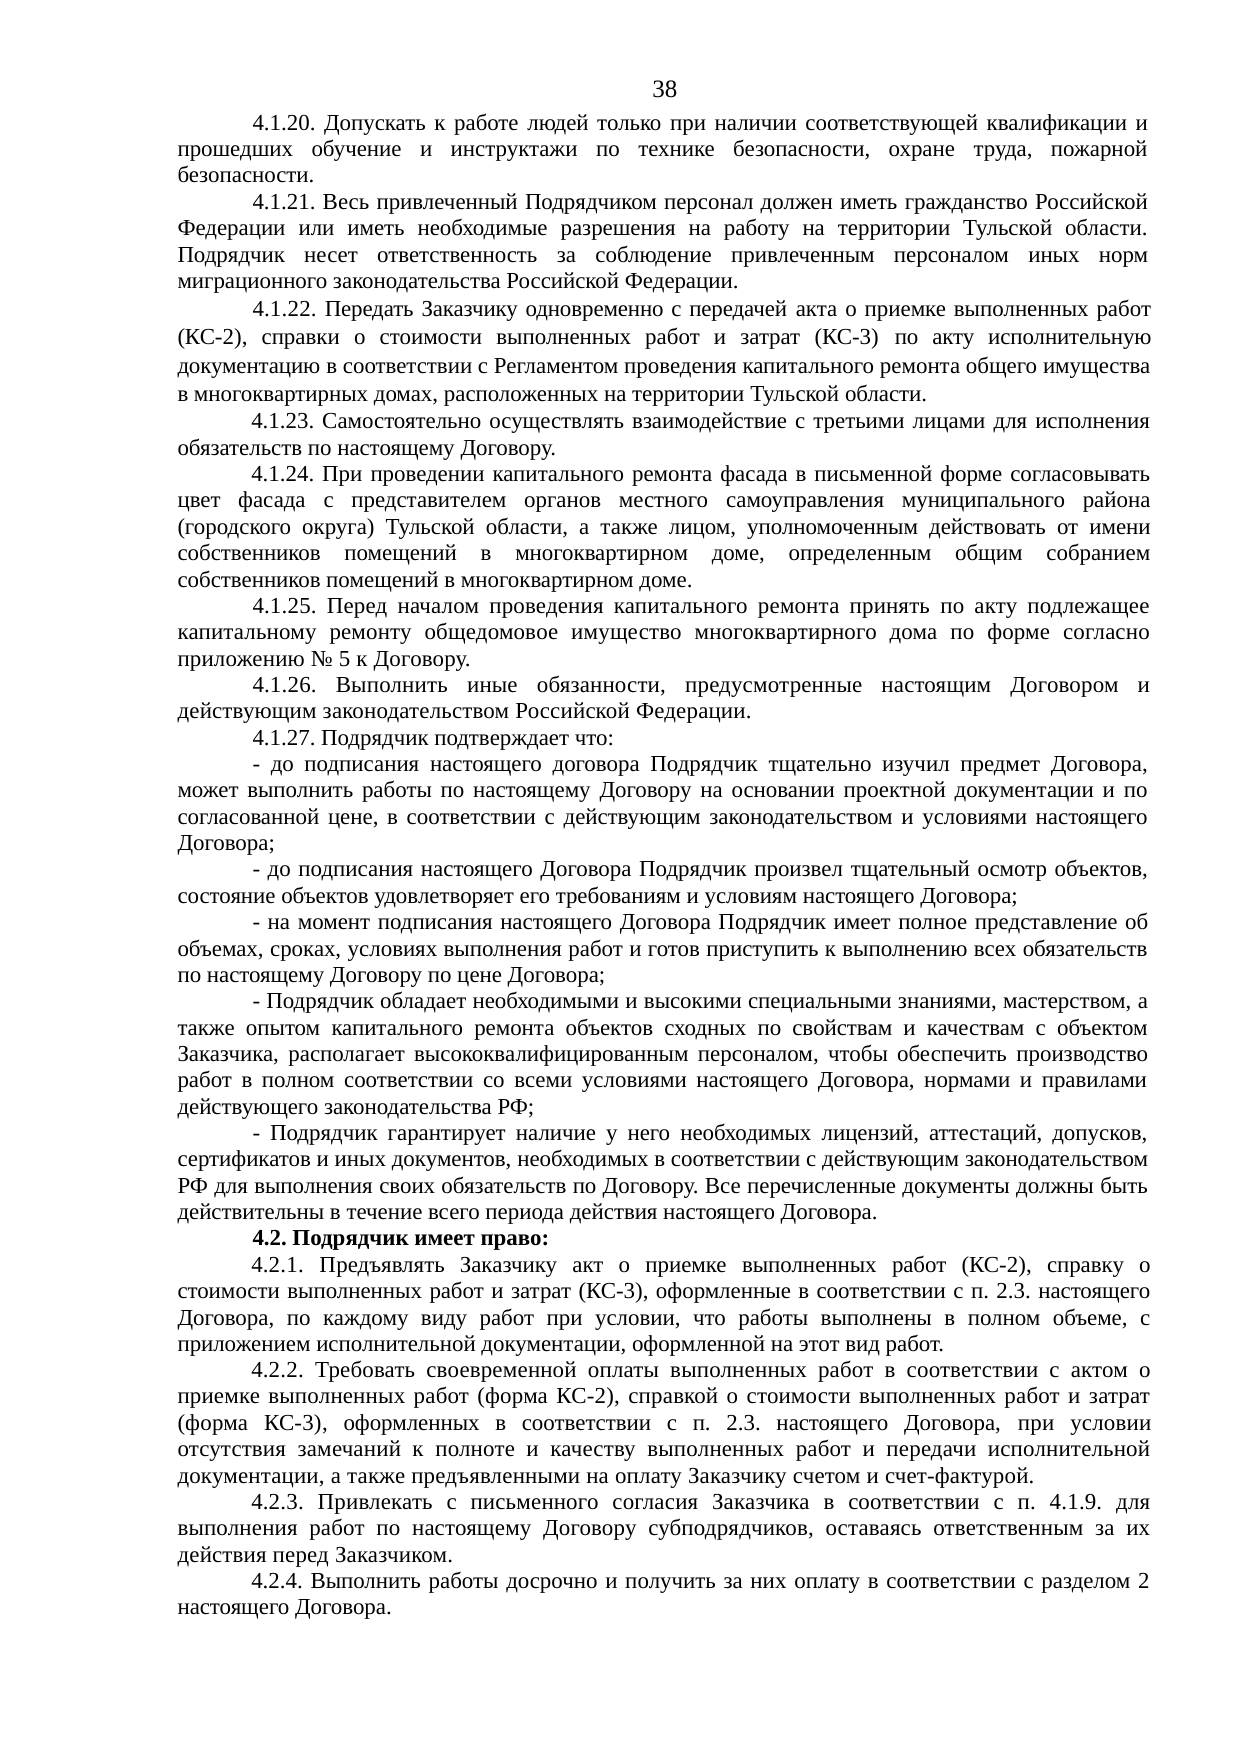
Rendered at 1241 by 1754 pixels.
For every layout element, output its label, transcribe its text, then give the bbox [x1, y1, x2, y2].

text 4.1.24. При проведении капитального ремонта фасада в письменной форме согласовывать цвет фасада с представителем органов местного самоуправления муниципального района (городского округа) Тульской области, а также лицом, уполномоченным действовать от имени собственников помещений в многоквартирном доме, определенным общим собранием собственников помещений в многоквартирном доме. [177, 460, 1152, 592]
text - до подписания настоящего Договора Подрядчик произвел тщательный осмотр объектов, состояние объектов удовлетворяет его требованиям и условиям настоящего Договора; [177, 856, 1149, 908]
text - Подрядчик обладает необходимыми и высокими специальными знаниями, мастерством, а также опытом капитального ремонта объектов сходных по свойствам и качествам с объектом Заказчика, располагает высококвалифицированным персоналом, чтобы обеспечить производство работ в полном соответствии со всеми условиями настоящего Договора, нормами и правилами действующего законодательства РФ; [177, 987, 1149, 1119]
text 4.1.23. Самостоятельно осуществлять взаимодействие с третьими лицами для исполнения обязательств по настоящему Договору. [177, 407, 1152, 460]
text - до подписания настоящего договора Подрядчик тщательно изучил предмет Договора, может выполнить работы по настоящему Договору на основании проектной документации и по согласованной цене, в соответствии с действующим законодательством и условиями настоящего Договора; [177, 750, 1149, 856]
text 4.1.20. Допускать к работе людей только при наличии соответствующей квалификации и прошедших обучение и инструктажи по технике безопасности, охране труда, пожарной безопасности. [177, 109, 1149, 188]
text 4.1.27. Подрядчик подтверждает что: [177, 724, 1149, 750]
text - Подрядчик гарантирует наличие у него необходимых лицензий, аттестаций, допусков, сертификатов и иных документов, необходимых в соответствии с действующим законодательством РФ для выполнения своих обязательств по Договору. Все перечисленные документы должны быть действительны в течение всего периода действия настоящего Договора. [177, 1119, 1149, 1224]
text 4.1.22. Передать Заказчику одновременно с передачей акта о приемке выполненных работ (КС-2), справки о стоимости выполненных работ и затрат (КС-3) по акту исполнительную документацию в соответствии с Регламентом проведения капитального ремонта общего имущества в многоквартирных домах, расположенных на территории Тульской области. [177, 293, 1152, 407]
text 4.1.21. Весь привлеченный Подрядчиком персонал должен иметь гражданство Российской Федерации или иметь необходимые разрешения на работу на территории Тульской области. Подрядчик несет ответственность за соблюдение привлеченным персоналом иных норм миграционного законодательства Российской Федерации. [177, 188, 1149, 293]
text 4.2. Подрядчик имеет право: [177, 1224, 1152, 1251]
text 4.2.1. Предъявлять Заказчику акт о приемке выполненных работ (КС-2), справку о стоимости выполненных работ и затрат (КС-3), оформленные в соответствии с п. 2.3. настоящего Договора, по каждому виду работ при условии, что работы выполнены в полном объеме, с приложением исполнительной документации, оформленной на этот вид работ. [177, 1251, 1152, 1356]
text 4.2.3. Привлекать с письменного согласия Заказчика в соответствии с п. 4.1.9. для выполнения работ по настоящему Договору субподрядчиков, оставаясь ответственным за их действия перед Заказчиком. [177, 1488, 1152, 1567]
text 4.1.26. Выполнить иные обязанности, предусмотренные настоящим Договором и действующим законодательством Российской Федерации. [177, 671, 1152, 724]
text 4.2.4. Выполнить работы досрочно и получить за них оплату в соответствии с разделом 2 настоящего Договора. [177, 1567, 1152, 1620]
text 4.1.25. Перед началом проведения капитального ремонта принять по акту подлежащее капитальному ремонту общедомовое имущество многоквартирного дома по форме согласно приложению № 5 к Договору. [177, 592, 1152, 671]
text - на момент подписания настоящего Договора Подрядчик имеет полное представление об объемах, сроках, условиях выполнения работ и готов приступить к выполнению всех обязательств по настоящему Договору по цене Договора; [177, 908, 1149, 987]
text 4.2.2. Требовать своевременной оплаты выполненных работ в соответствии с актом о приемке выполненных работ (форма КС-2), справкой о стоимости выполненных работ и затрат (форма КС-3), оформленных в соответствии с п. 2.3. настоящего Договора, при условии отсутствия замечаний к полноте и качеству выполненных работ и передачи исполнительной документации, а также предъявленными на оплату Заказчику счетом и счет-фактурой. [177, 1356, 1152, 1488]
